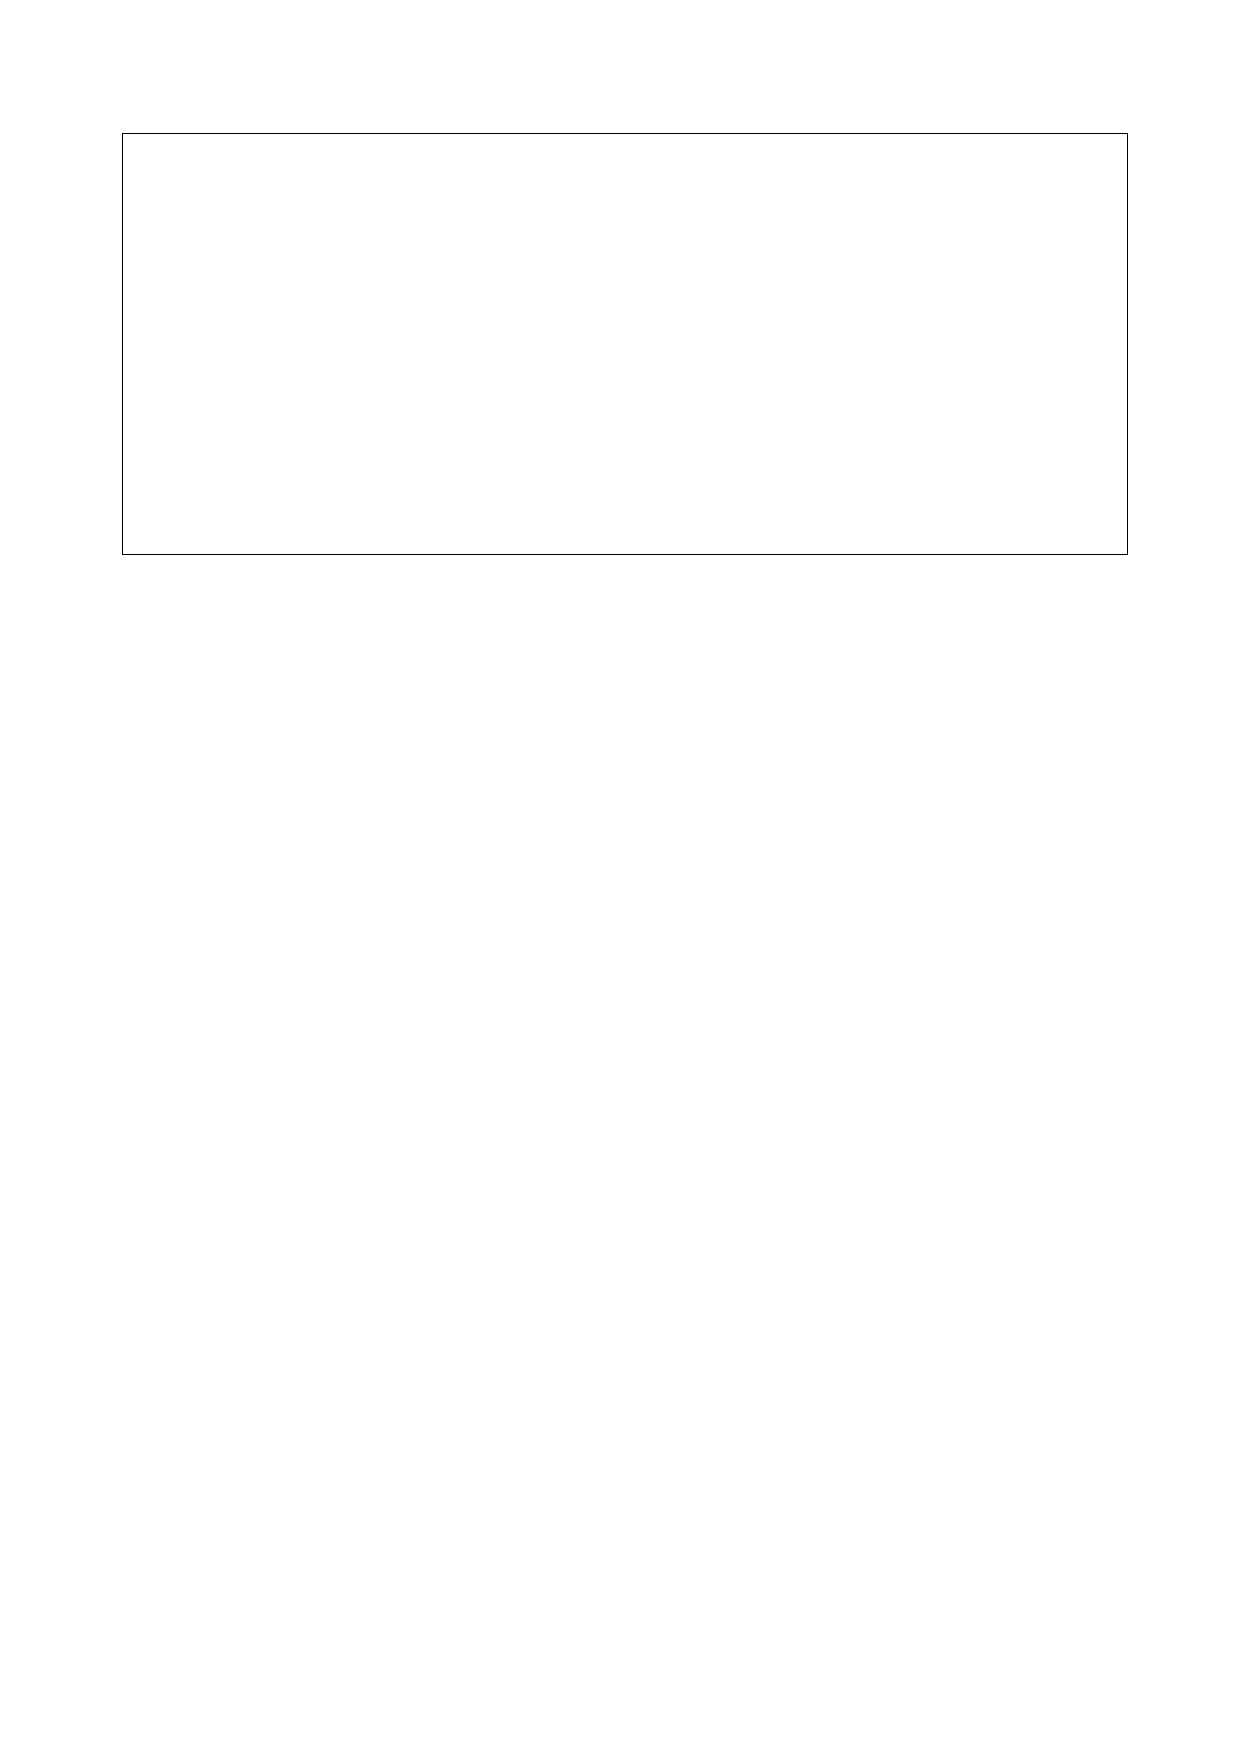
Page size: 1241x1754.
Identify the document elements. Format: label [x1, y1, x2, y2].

table_header [123, 134, 1127, 554]
